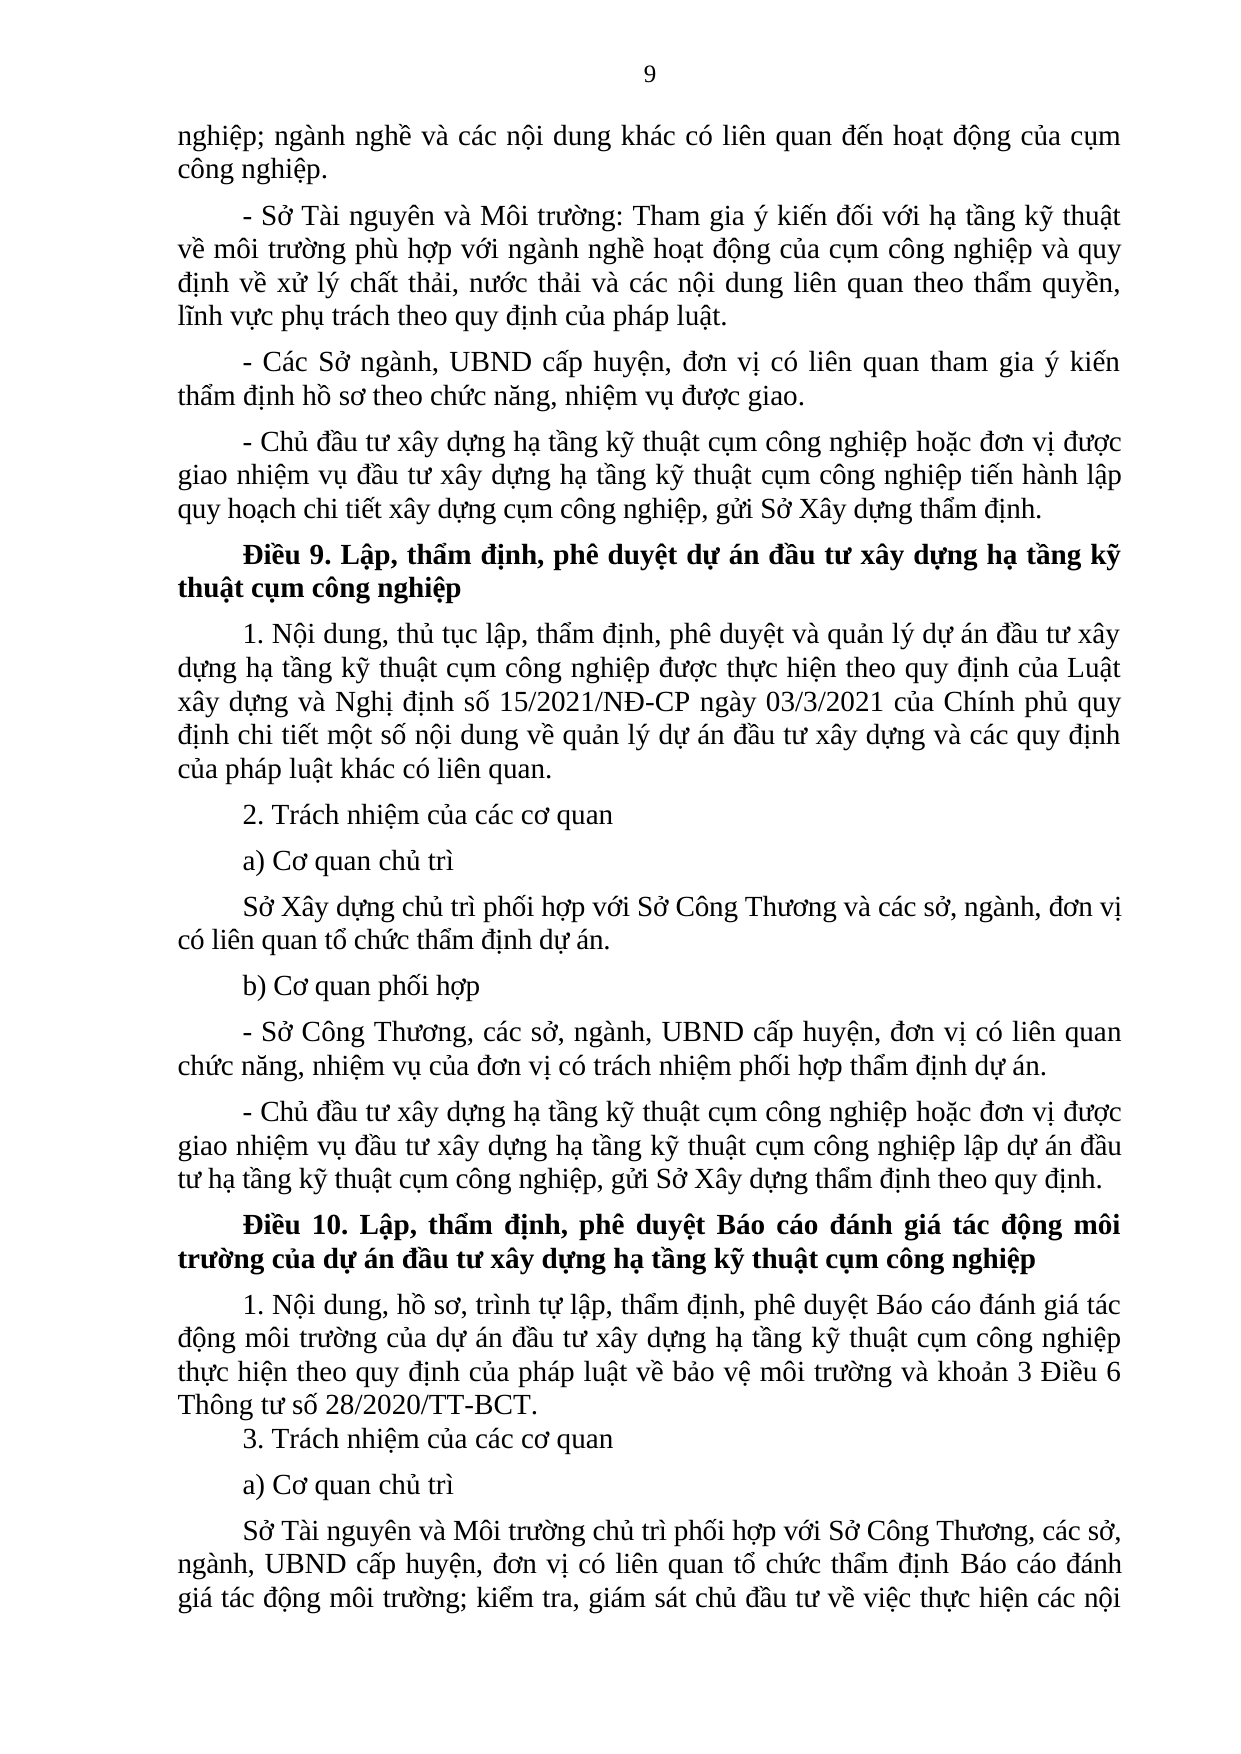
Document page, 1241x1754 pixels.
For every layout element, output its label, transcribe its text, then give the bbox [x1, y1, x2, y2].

text - Chủ đầu tư xây dựng hạ tầng kỹ thuật cụm công nghiệp hoặc đơn vị được giao nhiệm vụ đầu tư xây dựng hạ tầng kỹ thuật cụm công nghiệp tiến hành lập quy hoạch chi tiết xây dựng cụm công nghiệp, gửi Sở Xây dựng thẩm định. [177, 424, 1122, 524]
text Điều 10. Lập, thẩm định, phê duyệt Báo cáo đánh giá tác động môi trường của dự án đầu tư xây dựng hạ tầng kỹ thuật cụm công nghiệp [177, 1207, 1122, 1274]
text Sở Xây dựng chủ trì phối hợp với Sở Công Thương và các sở, ngành, đơn vị có liên quan tổ chức thẩm định dự án. [177, 889, 1122, 956]
text 1. Nội dung, hồ sơ, trình tự lập, thẩm định, phê duyệt Báo cáo đánh giá tác động môi trường của dự án đầu tư xây dựng hạ tầng kỹ thuật cụm công nghiệp thực hiện theo quy định của pháp luật về bảo vệ môi trường và khoản 3 Điều 6 Thông tư số 28/2020/TT-BCT. [177, 1287, 1122, 1421]
text a) Cơ quan chủ trì [177, 843, 1122, 876]
text - Các Sở ngành, UBND cấp huyện, đơn vị có liên quan tham gia ý kiến thẩm định hồ sơ theo chức năng, nhiệm vụ được giao. [177, 344, 1122, 411]
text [177, 118, 1122, 185]
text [177, 1513, 1122, 1614]
text 2. Trách nhiệm của các cơ quan [177, 797, 1122, 830]
text 1. Nội dung, thủ tục lập, thẩm định, phê duyệt và quản lý dự án đầu tư xây dựng hạ tầng kỹ thuật cụm công nghiệp được thực hiện theo quy định của Luật xây dựng và Nghị định số 15/2021/NĐ-CP ngày 03/3/2021 của Chính phủ quy định chi tiết một số nội dung về quản lý dự án đầu tư xây dựng và các quy định của pháp luật khác có liên quan. [177, 617, 1122, 784]
text - Sở Công Thương, các sở, ngành, UBND cấp huyện, đơn vị có liên quan chức năng, nhiệm vụ của đơn vị có trách nhiệm phối hợp thẩm định dự án. [177, 1014, 1122, 1082]
text - Sở Tài nguyên và Môi trường: Tham gia ý kiến đối với hạ tầng kỹ thuật về môi trường phù hợp với ngành nghề hoạt động của cụm công nghiệp và quy định về xử lý chất thải, nước thải và các nội dung liên quan theo thẩm quyền, lĩnh vực phụ trách theo quy định của pháp luật. [177, 198, 1122, 332]
text 3. Trách nhiệm của các cơ quan [177, 1421, 1122, 1454]
text a) Cơ quan chủ trì [177, 1467, 1122, 1501]
text b) Cơ quan phối hợp [177, 968, 1122, 1002]
text - Chủ đầu tư xây dựng hạ tầng kỹ thuật cụm công nghiệp hoặc đơn vị được giao nhiệm vụ đầu tư xây dựng hạ tầng kỹ thuật cụm công nghiệp lập dự án đầu tư hạ tầng kỹ thuật cụm công nghiệp, gửi Sở Xây dựng thẩm định theo quy định. [177, 1094, 1122, 1195]
text Điều 9. Lập, thẩm định, phê duyệt dự án đầu tư xây dựng hạ tầng kỹ thuật cụm công nghiệp [177, 537, 1122, 604]
